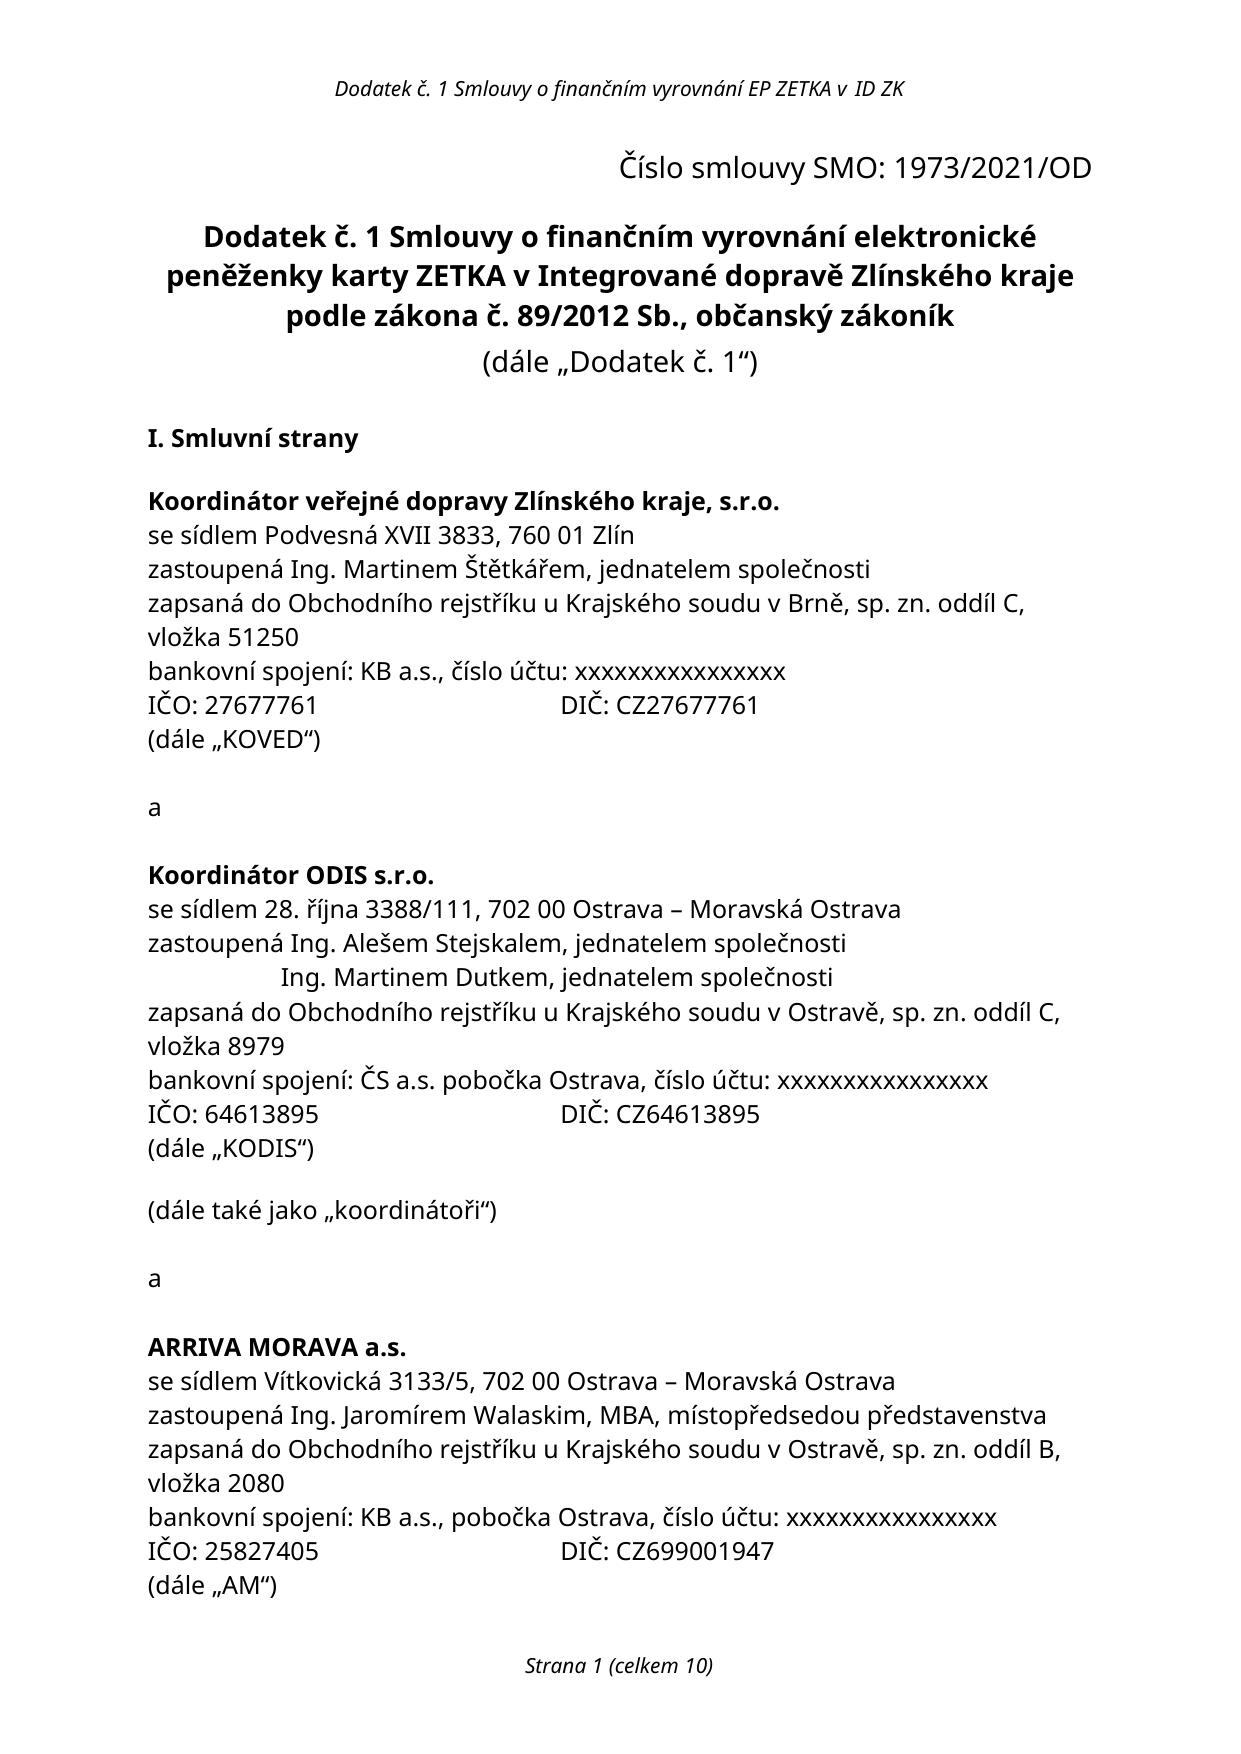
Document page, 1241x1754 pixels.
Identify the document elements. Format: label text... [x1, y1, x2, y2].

text (dále „Dodatek č. 1“) [148, 341, 1093, 381]
text bankovní spojení: KB a.s., pobočka Ostrava, číslo účtu: xxxxxxxxxxxxxxxx [148, 1499, 1093, 1533]
text Ing. Martinem Dutkem, jednatelem společnosti [148, 960, 1093, 994]
text I. Smluvní strany [148, 421, 1093, 455]
text se sídlem Podvesná XVII 3833, 760 01 Zlín [148, 517, 1093, 551]
text a [148, 790, 1093, 824]
subtitle Číslo smlouvy SMO: 1973/2021/OD [148, 148, 1093, 187]
text Koordinátor veřejné dopravy Zlínského kraje, s.r.o. [148, 483, 1093, 517]
text zapsaná do Obchodního rejstříku u Krajského soudu v Ostravě, sp. zn. oddíl C, vložka 8979 [148, 994, 1093, 1062]
text zapsaná do Obchodního rejstříku u Krajského soudu v Brně, sp. zn. oddíl C, vložka 51250 [148, 585, 1093, 653]
text se sídlem Vítkovická 3133/5, 702 00 Ostrava – Moravská Ostrava [148, 1363, 1093, 1397]
text (dále „KODIS“) [148, 1130, 1093, 1164]
text se sídlem 28. října 3388/111, 702 00 Ostrava – Moravská Ostrava [148, 892, 1093, 926]
text IČO: 27677761 DIČ: CZ27677761 [148, 688, 1093, 722]
text (dále také jako „koordinátoři“) [148, 1193, 1093, 1227]
text zastoupená Ing. Alešem Stejskalem, jednatelem společnosti [148, 926, 1093, 960]
text (dále „KOVED“) [148, 722, 1093, 756]
text Koordinátor ODIS s.r.o. [148, 858, 1093, 892]
subtitle Dodatek č. 1 Smlouvy o finančním vyrovnání elektronické peněženky karty ZETKA v Integrované dopravě Zlínského kraje [148, 216, 1093, 295]
text ARRIVA MORAVA a.s. [148, 1329, 1093, 1363]
text zapsaná do Obchodního rejstříku u Krajského soudu v Ostravě, sp. zn. oddíl B, vložka 2080 [148, 1431, 1093, 1499]
text zastoupená Ing. Martinem Štětkářem, jednatelem společnosti [148, 551, 1093, 585]
text (dále „AM“) [148, 1568, 1093, 1602]
subtitle podle zákona č. 89/2012 Sb., občanský zákoník [148, 295, 1093, 335]
text a [148, 1261, 1093, 1295]
text bankovní spojení: ČS a.s. pobočka Ostrava, číslo účtu: xxxxxxxxxxxxxxxx [148, 1062, 1093, 1096]
text IČO: 25827405 DIČ: CZ699001947 [148, 1533, 1093, 1568]
text bankovní spojení: KB a.s., číslo účtu: xxxxxxxxxxxxxxxx [148, 653, 1093, 688]
text IČO: 64613895 DIČ: CZ64613895 [148, 1096, 1093, 1130]
text zastoupená Ing. Jaromírem Walaskim, MBA, místopředsedou představenstva [148, 1397, 1093, 1431]
